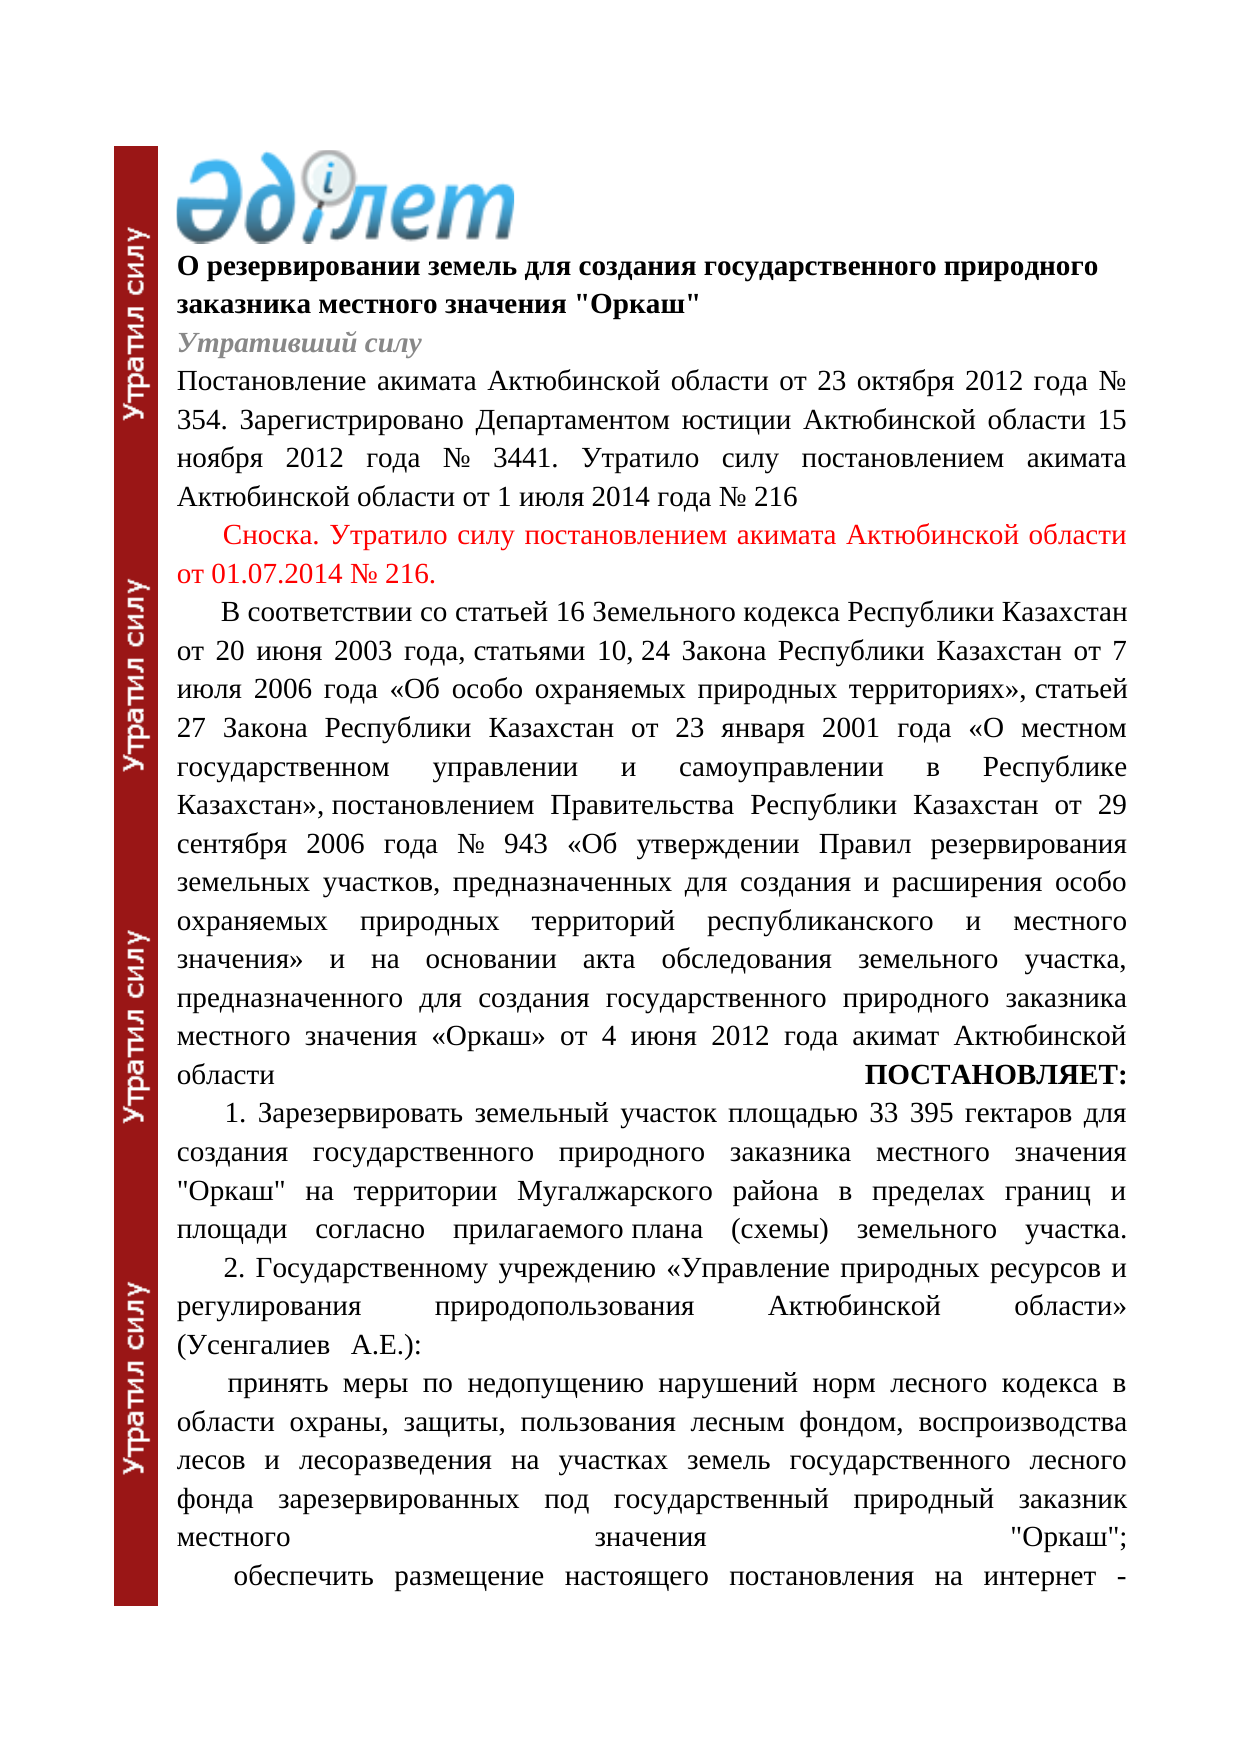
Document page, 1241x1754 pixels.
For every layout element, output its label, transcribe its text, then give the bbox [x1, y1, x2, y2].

text О резервировании земель для создания государственного природного заказника местного значения "Оркаш" [112, 248, 1128, 320]
picture [114, 1592, 158, 1606]
text Постановление акимата Актюбинской области от 23 октября 2012 года № 354. Зарегистрировано Департаментом юстиции Актюбинской области 15 ноября 2012 года № 3441. Утратило силу постановлением акимата Актюбинской области от 1 июля 2014 года № 216 [112, 363, 1128, 512]
picture [114, 512, 158, 517]
picture [114, 589, 158, 594]
picture [114, 320, 158, 325]
picture [114, 358, 158, 363]
text Утративший силу [112, 325, 1128, 358]
picture [176, 150, 515, 244]
picture [114, 146, 158, 248]
text Сноска. Утратило силу постановлением акимата Актюбинской области от 01.07.2014 № 216. [112, 517, 1128, 589]
